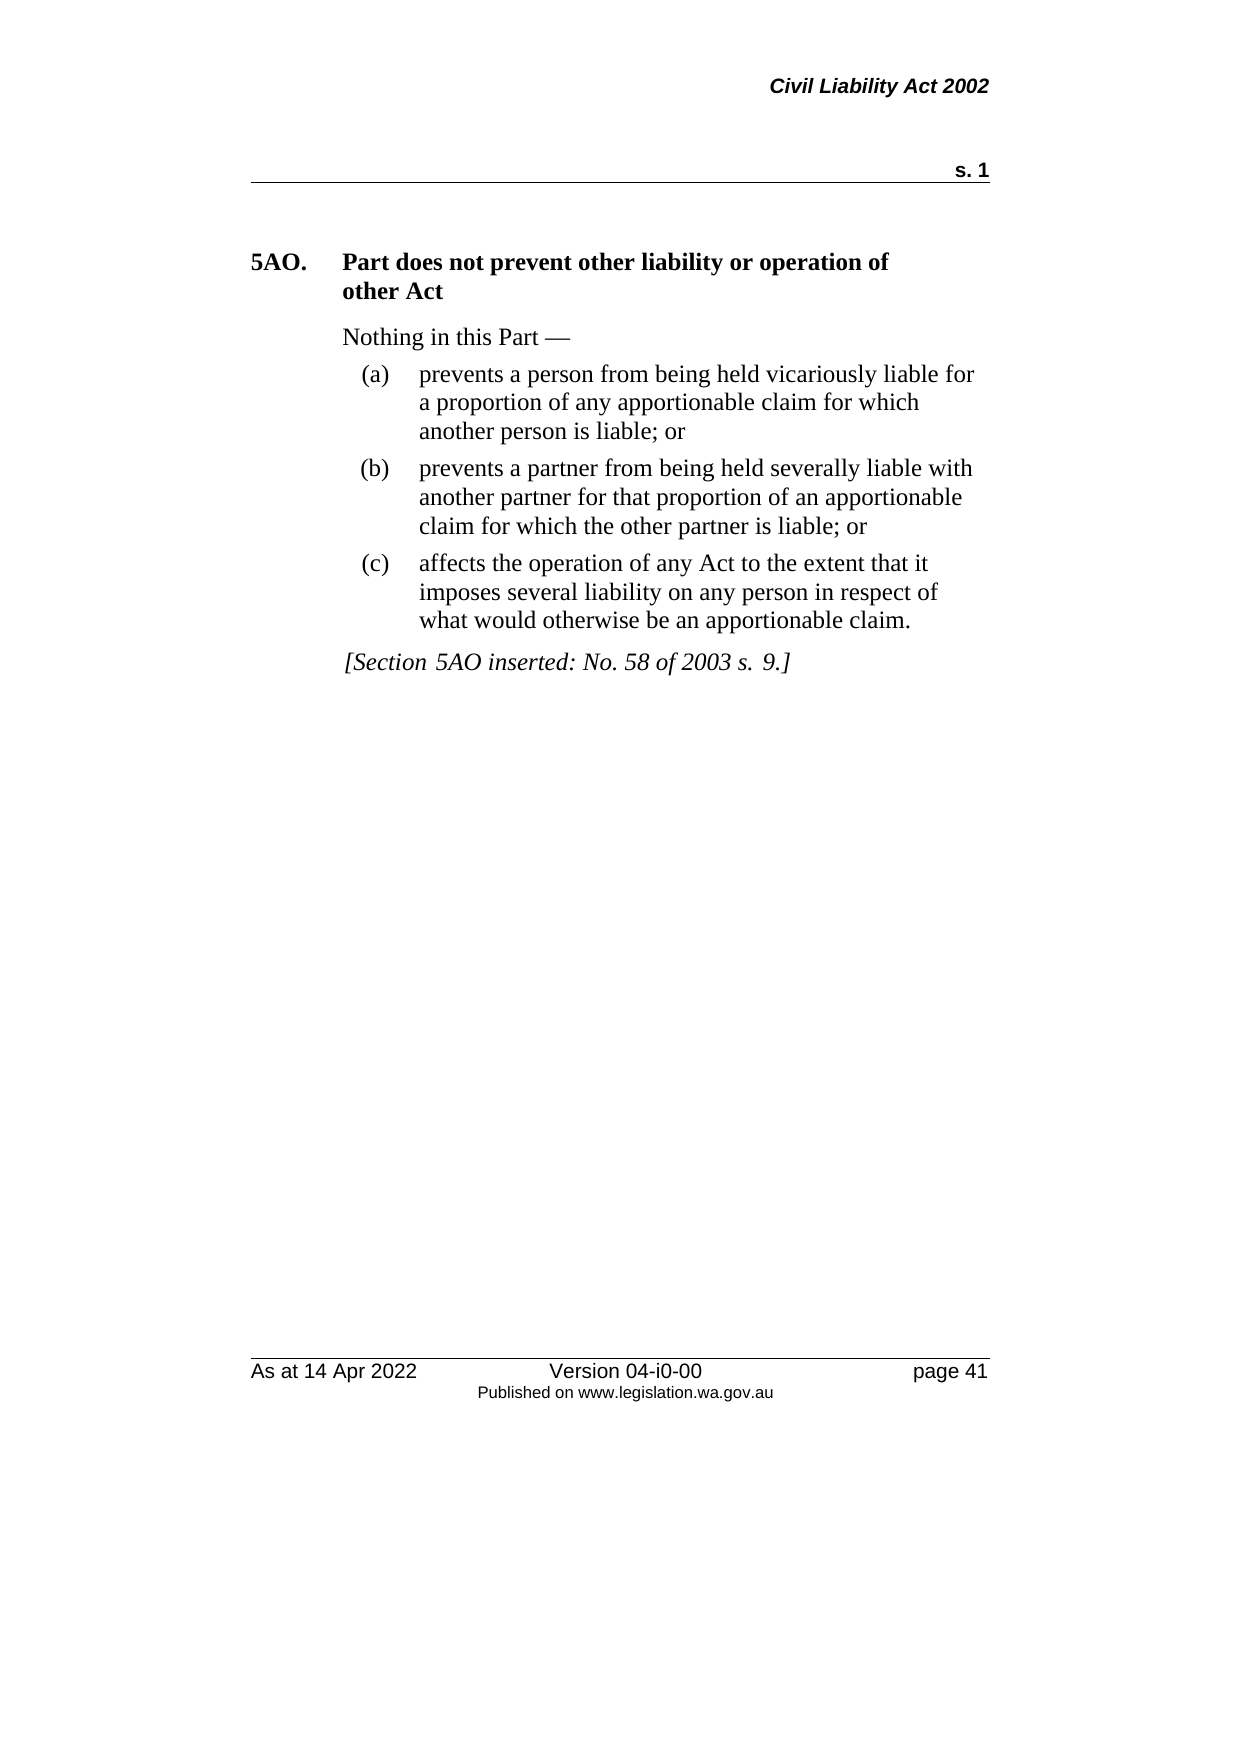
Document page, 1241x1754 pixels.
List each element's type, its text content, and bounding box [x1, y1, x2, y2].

text (c) affects the operation of any Act to the extent that it imposes several liability on any person in respect of what would otherwise be an apportionable claim. [251, 548, 990, 634]
text Nothing in this Part — [251, 322, 990, 350]
text (b) prevents a partner from being held severally liable with another partner for that proportion of an apportionable claim for which the other partner is liable; or [251, 453, 990, 539]
subtitle 5AO. Part does not prevent other liability or operation of other Act [251, 247, 990, 305]
text [Section 5AO inserted: No. 58 of 2003 s. 9.] [251, 647, 990, 675]
text (a) prevents a person from being held vicariously liable for a proportion of any apportionable claim for which another person is liable; or [251, 359, 990, 445]
